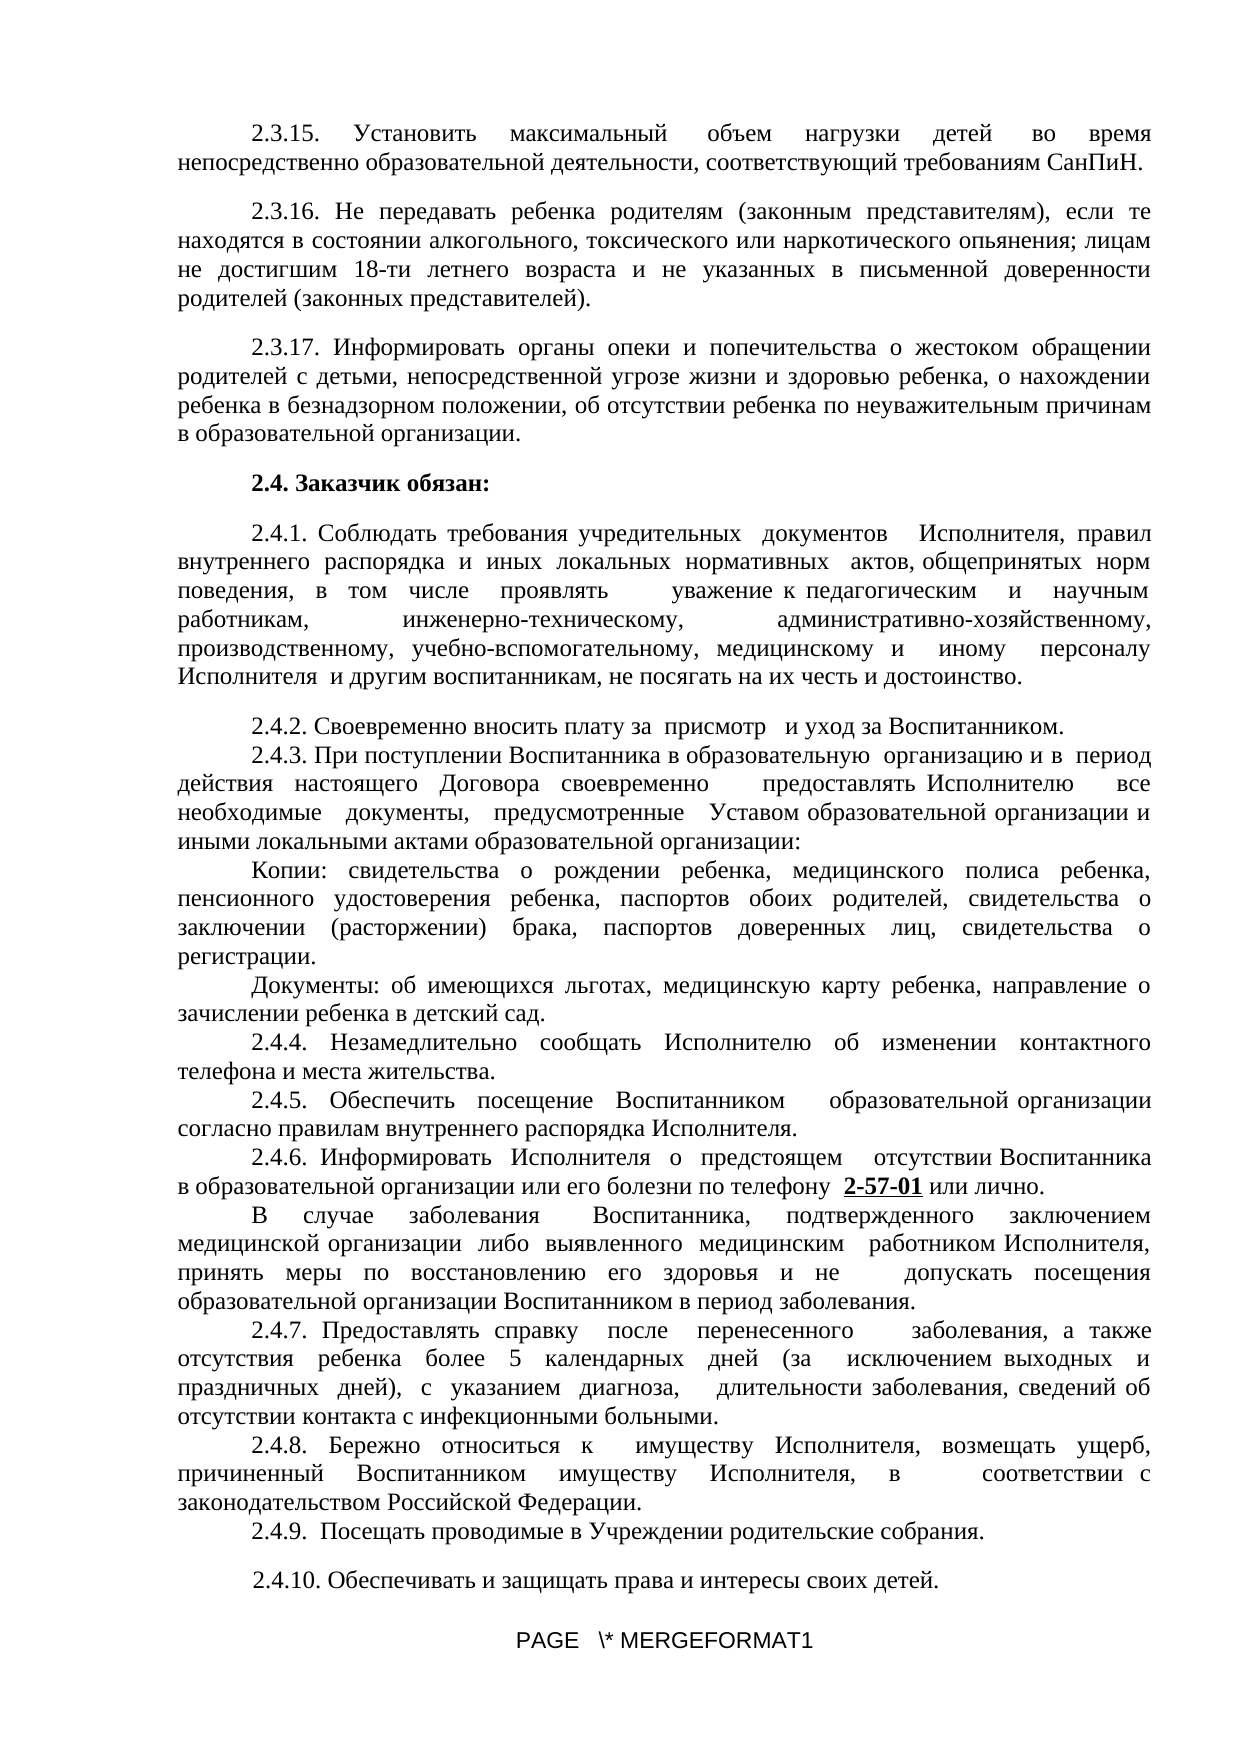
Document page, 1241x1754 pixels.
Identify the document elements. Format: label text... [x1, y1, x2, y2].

text Копии: свидетельства о рождении ребенка, медицинского полиса ребенка, пенсионного удостоверения ребенка, паспортов обоих родителей, свидетельства о заключении (расторжении) брака, паспортов доверенных лиц, свидетельства о регистрации. [177, 855, 1152, 970]
text 2.4.3. При поступлении Воспитанника в образовательную организацию и в период действия настоящего Договора своевременно предоставлять Исполнителю все необходимые документы, предусмотренные Уставом образовательной организации и иными локальными актами образовательной организации: [177, 740, 1152, 855]
text 2.4.4. Незамедлительно сообщать Исполнителю об изменении контактного телефона и места жительства. [177, 1027, 1152, 1085]
text 2.4.1. Соблюдать требования учредительных документов Исполнителя, правил внутреннего распорядка и иных локальных нормативных актов, общепринятых норм поведения, в том числе проявлять уважение к педагогическим и научным работникам, инженерно-техническому, административно-хозяйственному, производственному, учебно-вспомогательному, медицинскому и иному персоналу Исполнителя и другим воспитанникам, не посягать на их честь и достоинство. [177, 518, 1152, 690]
text 2.4.9. Посещать проводимые в Учреждении родительские собрания. [177, 1516, 1152, 1545]
text 2.3.16. Не передавать ребенка родителям (законным представителям), если те находятся в состоянии алкогольного, токсического или наркотического опьянения; лицам не достигшим 18-ти летнего возраста и не указанных в письменной доверенности родителей (законных представителей). [177, 196, 1152, 311]
text 2.4.2. Своевременно вносить плату за присмотр и уход за Воспитанником. [177, 711, 1152, 740]
text 2.3.17. Информировать органы опеки и попечительства о жестоком обращении родителей с детьми, непосредственной угрозе жизни и здоровью ребенка, о нахождении ребенка в безнадзорном положении, об отсутствии ребенка по неуважительным причинам в образовательной организации. [177, 332, 1152, 447]
text Документы: об имеющихся льготах, медицинскую карту ребенка, направление о зачислении ребенка в детский сад. [177, 970, 1152, 1027]
text 2.4.7. Предоставлять справку после перенесенного заболевания, а также отсутствия ребенка более 5 календарных дней (за исключением выходных и праздничных дней), с указанием диагноза, длительности заболевания, сведений об отсутствии контакта с инфекционными больными. [177, 1315, 1152, 1430]
text 2.4.6. Информировать Исполнителя о предстоящем отсутствии Воспитанника в образовательной организации или его болезни по телефону 2-57-01 или лично. [177, 1142, 1152, 1200]
text 2.3.15. Установить максимальный объем нагрузки детей во время непосредственно образовательной деятельности, соответствующий требованиям СанПиН. [177, 118, 1152, 176]
text 2.4.10. Обеспечивать и защищать права и интересы своих детей. [177, 1566, 1152, 1594]
text 2.4. Заказчик обязан: [251, 468, 1152, 497]
text 2.4.8. Бережно относиться к имуществу Исполнителя, возмещать ущерб, причиненный Воспитанником имуществу Исполнителя, в соответствии с законодательством Российской Федерации. [177, 1430, 1152, 1516]
text 2.4.5. Обеспечить посещение Воспитанником образовательной организации согласно правилам внутреннего распорядка Исполнителя. [177, 1085, 1152, 1142]
text В случае заболевания Воспитанника, подтвержденного заключением медицинской организации либо выявленного медицинским работником Исполнителя, принять меры по восстановлению его здоровья и не допускать посещения образовательной организации Воспитанником в период заболевания. [177, 1200, 1152, 1315]
